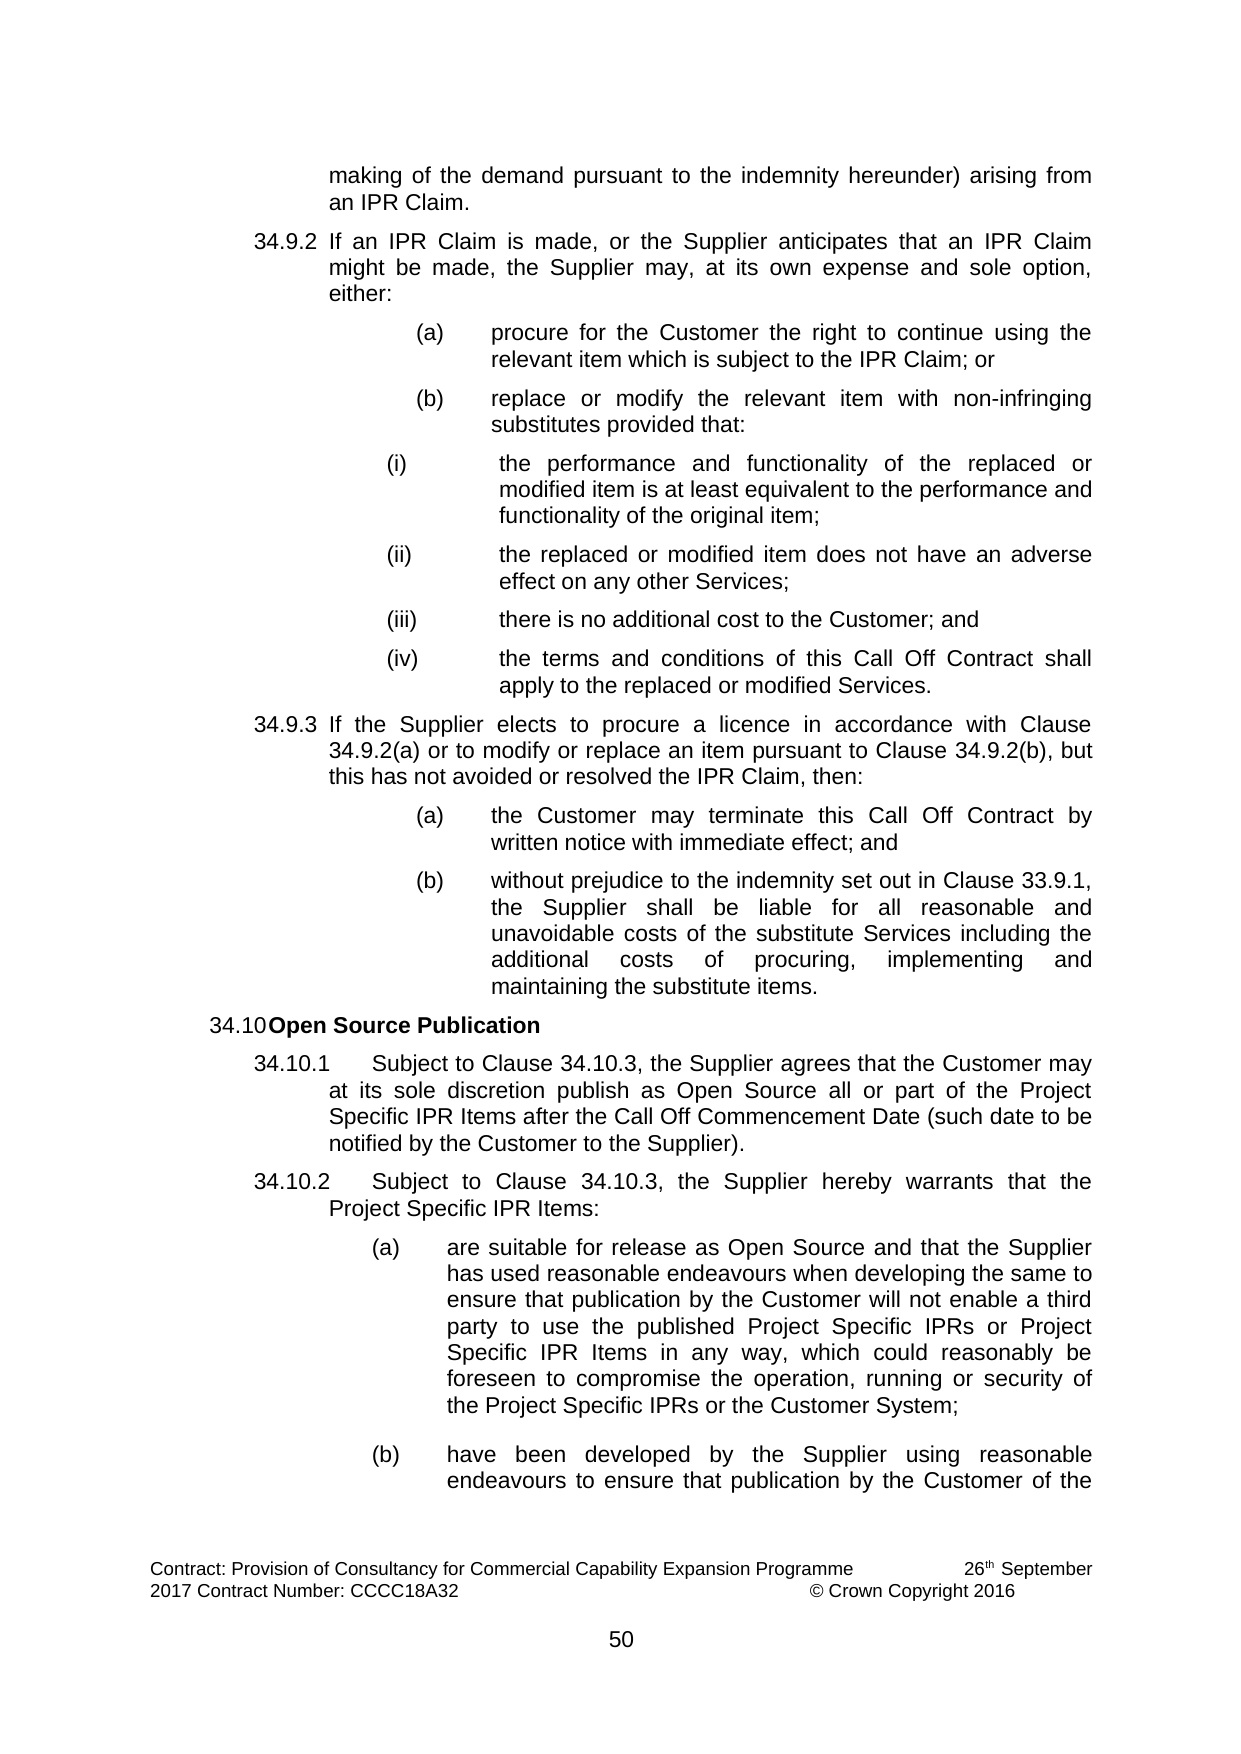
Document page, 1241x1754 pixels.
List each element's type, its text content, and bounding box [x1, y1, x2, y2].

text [372, 1441, 1093, 1494]
text the Customer may terminate this Call Off Contract by written notice with immediate effect; and [416, 802, 1093, 855]
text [253, 162, 1093, 215]
text If the Supplier elects to procure a licence in accordance with Clause 34.9.2(a) or to modify or replace an item pursuant to Clause 34.9.2(b), but this has not avoided or resolved the IPR Claim, then: [253, 711, 1093, 789]
text there is no additional cost to the Customer; and [386, 606, 1093, 633]
text without prejudice to the indemnity set out in Clause 33.9.1, the Supplier shall be liable for all reasonable and unavoidable costs of the substitute Services including the additional costs of procuring, implementing and maintaining the substitute items. [416, 867, 1093, 999]
text If an IPR Claim is made, or the Supplier anticipates that an IPR Claim might be made, the Supplier may, at its own expense and sole option, either: [253, 228, 1093, 307]
text the terms and conditions of this Call Off Contract shall apply to the replaced or modified Services. [386, 645, 1093, 698]
text (a) are suitable for release as Open Source and that the Supplier has used reasonable endeavours when developing the same to ensure that publication by the Customer will not enable a third party to use the published Project Specific IPRs or Project Specific IPR Items in any way, which could reasonably be foreseen to compromise the operation, running or security of the Project Specific IPRs or the Customer System; [372, 1233, 1093, 1418]
text Subject to Clause 34.10.3, the Supplier hereby warrants that the Project Specific IPR Items: [253, 1168, 1093, 1221]
subtitle Open Source Publication [209, 1012, 1093, 1038]
text the performance and functionality of the replaced or modified item is at least equivalent to the performance and functionality of the original item; [386, 450, 1093, 529]
text the replaced or modified item does not have an adverse effect on any other Services; [386, 541, 1093, 594]
text procure for the Customer the right to continue using the relevant item which is subject to the IPR Claim; or [416, 319, 1093, 372]
text Subject to Clause 34.10.3, the Supplier agrees that the Customer may at its sole discretion publish as Open Source all or part of the Project Specific IPR Items after the Call Off Commencement Date (such date to be notified by the Customer to the Supplier). [253, 1050, 1093, 1156]
text replace or modify the relevant item with non-infringing substitutes provided that: [416, 384, 1093, 437]
